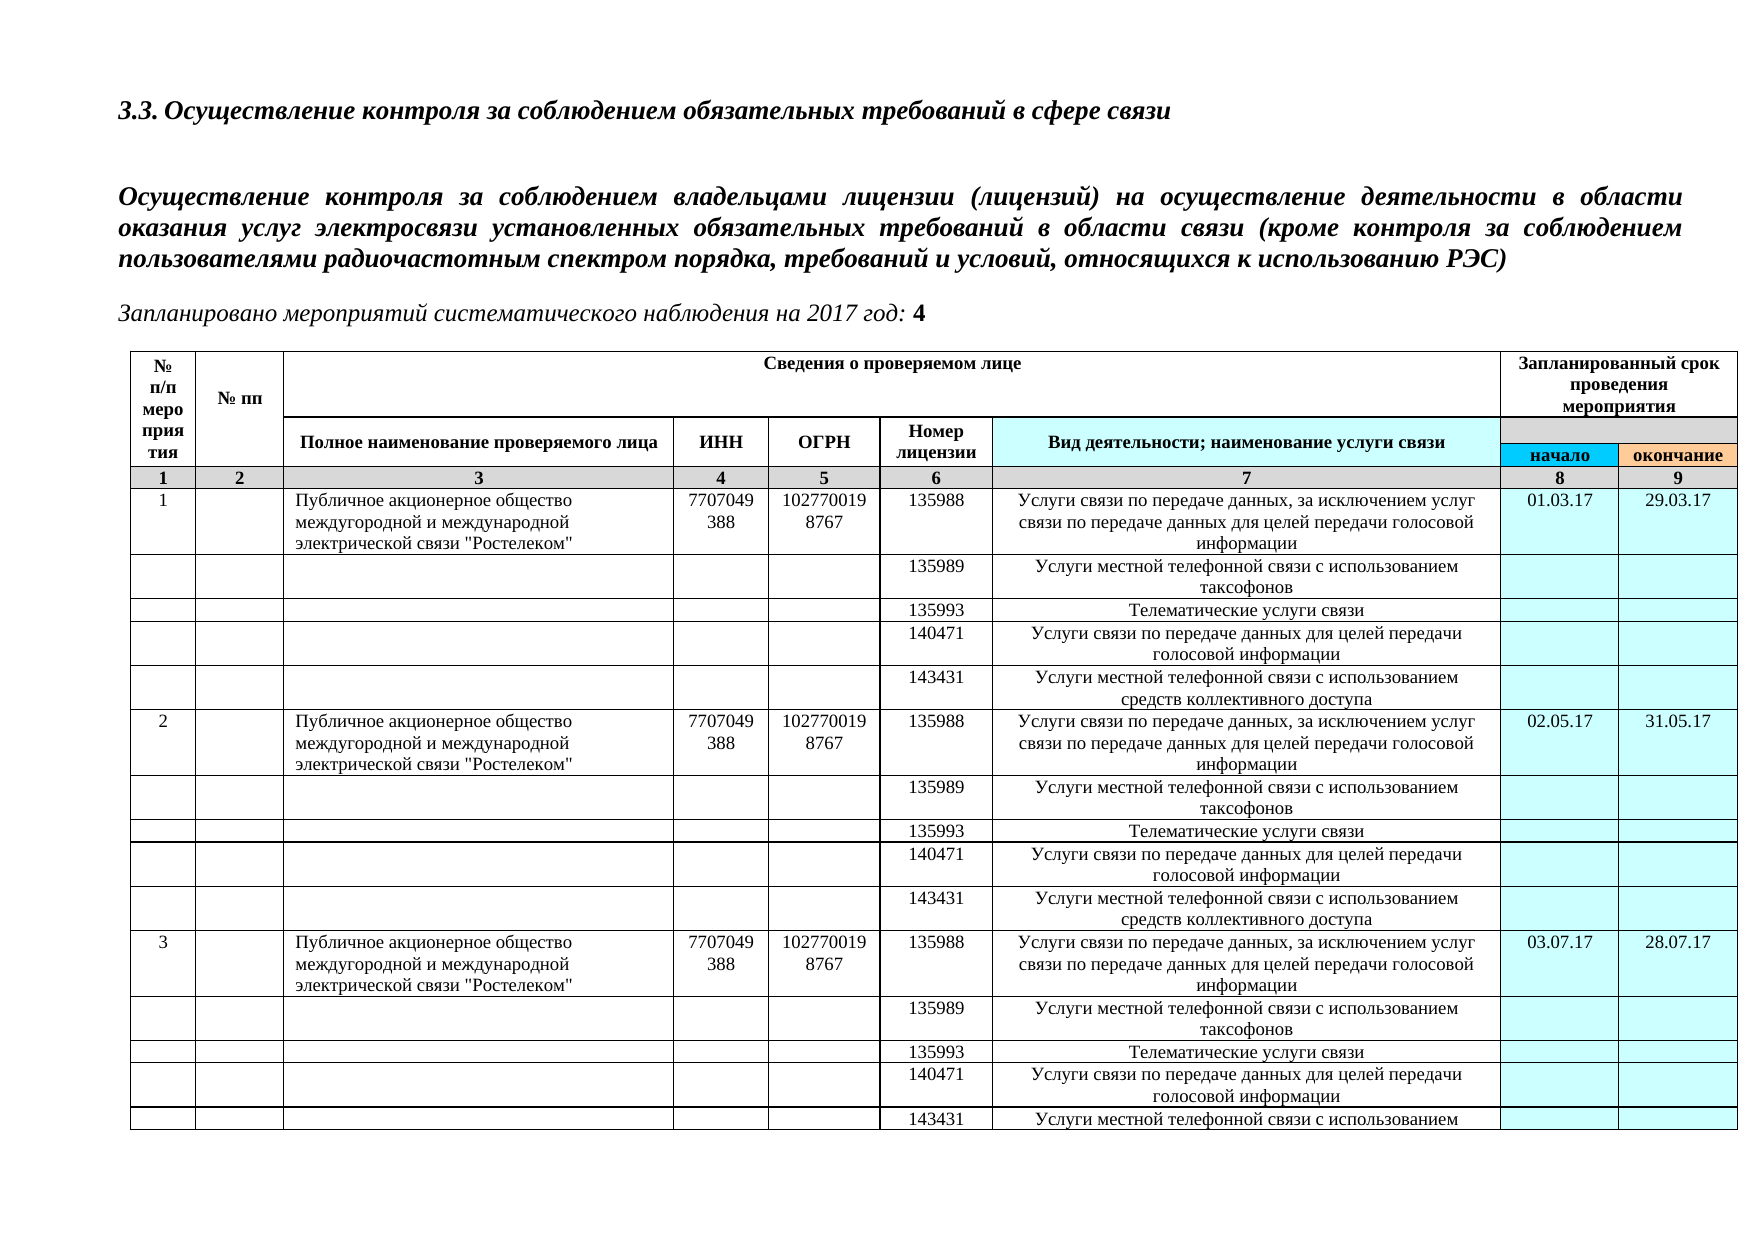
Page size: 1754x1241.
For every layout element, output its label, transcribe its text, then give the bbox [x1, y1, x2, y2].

table_cell [1501, 418, 1737, 443]
table_cell 143431 [881, 1108, 992, 1129]
table_cell [769, 820, 879, 841]
table_cell Публичное акционерное общество междугородной и международной электрической связи "Ростелеком" [284, 931, 673, 996]
table_cell Услуги связи по передаче данных для целей передачи голосовой информации [993, 843, 1500, 886]
table_header № пп [196, 352, 283, 466]
table_cell [1501, 1041, 1618, 1062]
table_cell [131, 555, 195, 598]
table_cell [674, 1041, 768, 1062]
table_cell [674, 820, 768, 841]
table_cell [674, 622, 768, 665]
table_cell [674, 1063, 768, 1106]
table_cell [674, 887, 768, 930]
table_cell [1619, 1041, 1737, 1062]
text Осуществление контроля за соблюдением владельцами лицензии (лицензий) на осуществление деятельности в области оказания услуг электросвязи установленных обязательных требований в области связи (кроме контроля за соблюдением пользователями радиочастотным спектром порядка, требований и условий, относящихся к использованию РЭС) [118, 180, 1687, 274]
table_cell [674, 666, 768, 709]
table_cell [674, 997, 768, 1040]
table_cell [131, 820, 195, 841]
table_cell 02.05.17 [1501, 710, 1618, 775]
table_cell [1619, 776, 1737, 819]
table_cell 1 [131, 467, 195, 488]
table_cell [284, 599, 673, 621]
table_cell Публичное акционерное общество междугородной и международной электрической связи "Ростелеком" [284, 710, 673, 775]
table_cell Услуги связи по передаче данных, за исключением услуг связи по передаче данных для целей передачи голосовой информации [993, 489, 1500, 554]
table_cell 135993 [881, 820, 992, 841]
table_cell [1619, 820, 1737, 841]
table_cell 1027700198767 [769, 931, 879, 996]
table_cell Услуги связи по передаче данных для целей передачи голосовой информации [993, 622, 1500, 665]
table_cell 140471 [881, 622, 992, 665]
table_cell Услуги местной телефонной связи с использованием таксофонов [993, 776, 1500, 819]
table_cell [1619, 622, 1737, 665]
table_cell [284, 555, 673, 598]
table_cell 29.03.17 [1619, 489, 1737, 554]
table_cell [284, 820, 673, 841]
table_cell Услуги местной телефонной связи с использованием средств коллективного доступа [993, 887, 1500, 930]
table_cell [769, 887, 879, 930]
table_cell [1501, 1063, 1618, 1106]
table_cell [196, 666, 283, 709]
table_cell [1501, 622, 1618, 665]
table_cell [1619, 887, 1737, 930]
table_cell [196, 776, 283, 819]
table_cell [674, 776, 768, 819]
table_cell 7707049388 [674, 489, 768, 554]
table_cell 03.07.17 [1501, 931, 1618, 996]
table_cell [196, 555, 283, 598]
table_cell [769, 622, 879, 665]
table_cell 3 [131, 931, 195, 996]
table_cell Телематические услуги связи [993, 820, 1500, 841]
table_cell Услуги связи по передаче данных, за исключением услуг связи по передаче данных для целей передачи голосовой информации [993, 710, 1500, 775]
table_cell [769, 1041, 879, 1062]
table_cell [1501, 599, 1618, 621]
table_cell [131, 1108, 195, 1129]
table_cell [1501, 555, 1618, 598]
table_cell [131, 1041, 195, 1062]
table_cell Услуги связи по передаче данных для целей передачи голосовой информации [993, 1063, 1500, 1106]
table_cell окончание [1619, 444, 1737, 466]
table_cell [131, 843, 195, 886]
table_cell 135989 [881, 776, 992, 819]
table_cell Публичное акционерное общество междугородной и международной электрической связи "Ростелеком" [284, 489, 673, 554]
table_cell 135989 [881, 555, 992, 598]
table_cell 135988 [881, 710, 992, 775]
table_cell [1501, 666, 1618, 709]
table_cell [131, 666, 195, 709]
table_cell [196, 489, 283, 554]
text 3.3. Осуществление контроля за соблюдением обязательных требований в сфере связи [118, 94, 1687, 125]
table_cell 1 [131, 489, 195, 554]
table_cell 1027700198767 [769, 710, 879, 775]
table_cell 28.07.17 [1619, 931, 1737, 996]
table_cell 01.03.17 [1501, 489, 1618, 554]
table_cell [284, 997, 673, 1040]
table_cell [1619, 997, 1737, 1040]
table_cell [284, 1108, 673, 1129]
table_cell [1619, 599, 1737, 621]
table_cell [284, 1041, 673, 1062]
table_cell [674, 555, 768, 598]
table_cell 8 [1501, 467, 1618, 488]
table_cell 2 [131, 710, 195, 775]
table_cell [131, 622, 195, 665]
table_cell [1619, 843, 1737, 886]
table_cell ИНН [674, 418, 768, 466]
table_cell [769, 1063, 879, 1106]
table_cell Услуги местной телефонной связи с использованием таксофонов [993, 997, 1500, 1040]
table_cell [284, 1063, 673, 1106]
table_cell [1619, 666, 1737, 709]
table_cell 135989 [881, 997, 992, 1040]
table_cell [1619, 1108, 1737, 1129]
table_cell 7707049388 [674, 710, 768, 775]
table_cell [196, 622, 283, 665]
table_cell [1501, 887, 1618, 930]
table_cell [131, 1063, 195, 1106]
table_cell [284, 776, 673, 819]
table_cell ОГРН [769, 418, 879, 466]
table_cell [284, 887, 673, 930]
table_cell Номер лицензии [881, 418, 992, 466]
table_cell Полное наименование проверяемого лица [284, 418, 673, 466]
table_cell [769, 599, 879, 621]
table_cell 135993 [881, 1041, 992, 1062]
table_header Сведения о проверяемом лице [284, 352, 1500, 416]
table_cell [1501, 1108, 1618, 1129]
table_cell 7 [993, 467, 1500, 488]
table_cell Услуги местной телефонной связи с использованием таксофонов [993, 555, 1500, 598]
table_cell [196, 599, 283, 621]
table_cell [131, 599, 195, 621]
table_cell [769, 1108, 879, 1129]
table_cell 140471 [881, 1063, 992, 1106]
table_cell [196, 1063, 283, 1106]
table_cell 31.05.17 [1619, 710, 1737, 775]
table_cell 3 [284, 467, 673, 488]
table_cell [674, 599, 768, 621]
table_cell [196, 887, 283, 930]
table_cell 135988 [881, 931, 992, 996]
table_cell [284, 666, 673, 709]
table_cell Услуги местной телефонной связи с использованием средств коллективного доступа [993, 666, 1500, 709]
table_cell 143431 [881, 887, 992, 930]
table_cell [1501, 843, 1618, 886]
table_cell [769, 666, 879, 709]
table_header № п/п мероприятия [131, 352, 195, 466]
table_cell [1619, 555, 1737, 598]
table_cell [196, 820, 283, 841]
table_cell [769, 997, 879, 1040]
table_cell 2 [196, 467, 283, 488]
table_cell [284, 622, 673, 665]
table_cell 9 [1619, 467, 1737, 488]
table_cell [674, 1108, 768, 1129]
text Запланировано мероприятий систематического наблюдения на 2017 год: 4 [118, 298, 1687, 327]
table_cell [284, 843, 673, 886]
table_cell 7707049388 [674, 931, 768, 996]
table_cell 140471 [881, 843, 992, 886]
table_cell 5 [769, 467, 879, 488]
table_cell [1501, 820, 1618, 841]
table_cell 135993 [881, 599, 992, 621]
table_cell [131, 887, 195, 930]
table_cell [1501, 776, 1618, 819]
table_cell [131, 997, 195, 1040]
table_cell [769, 555, 879, 598]
table_cell [196, 1041, 283, 1062]
table_cell Телематические услуги связи [993, 599, 1500, 621]
table_cell [196, 843, 283, 886]
table_cell [674, 843, 768, 886]
table_cell 4 [674, 467, 768, 488]
table_cell [196, 997, 283, 1040]
table_cell [769, 843, 879, 886]
table_cell [196, 931, 283, 996]
table_cell Услуги связи по передаче данных, за исключением услуг связи по передаче данных для целей передачи голосовой информации [993, 931, 1500, 996]
table_cell [131, 776, 195, 819]
table_cell [769, 776, 879, 819]
table_cell 6 [881, 467, 992, 488]
table_cell [1619, 1063, 1737, 1106]
table_cell 143431 [881, 666, 992, 709]
table_cell 135988 [881, 489, 992, 554]
table_cell начало [1501, 444, 1618, 466]
table_cell [196, 710, 283, 775]
table_cell 1027700198767 [769, 489, 879, 554]
table_cell [196, 1108, 283, 1129]
table_cell [1501, 997, 1618, 1040]
table_cell Вид деятельности; наименование услуги связи [993, 418, 1500, 466]
table_cell Услуги местной телефонной связи с использованием средств коллективного доступа [993, 1108, 1500, 1129]
table_header Запланированный срок проведения мероприятия [1501, 352, 1737, 416]
table_cell Телематические услуги связи [993, 1041, 1500, 1062]
